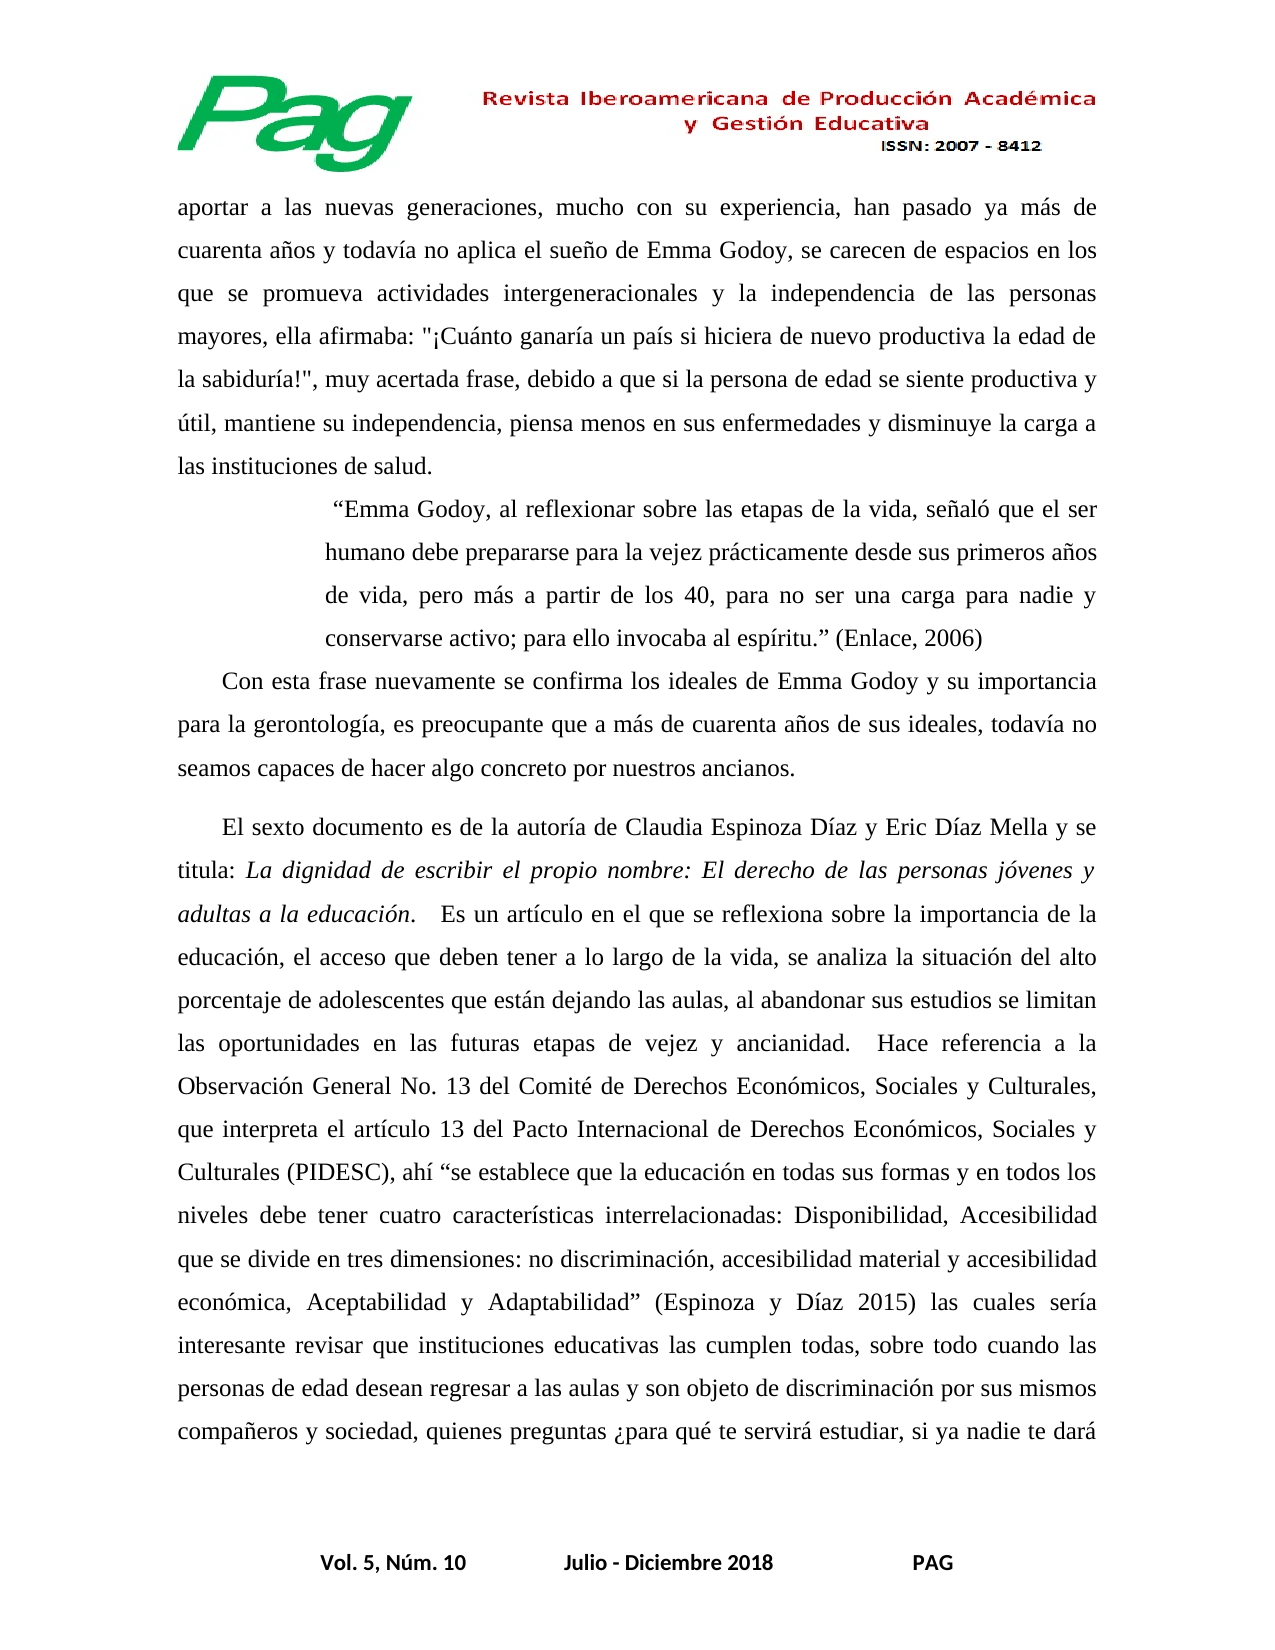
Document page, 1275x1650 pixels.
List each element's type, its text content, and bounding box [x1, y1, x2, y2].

text “Emma Godoy, al reflexionar sobre las etapas de la vida, señaló que el ser humano debe prepararse para la vejez prácticamente desde sus primeros años de vida, pero más a partir de los 40, para no ser una carga para nadie y conservarse activo; para ello invocaba al espíritu.” (Enlace, 2006) [325, 494, 1098, 652]
picture [177, 73, 1098, 173]
text Con esta frase nuevamente se confirma los ideales de Emma Godoy y su importancia para la gerontología, es preocupante que a más de cuarenta años de sus ideales, todavía no seamos capaces de hacer algo concreto por nuestros ancianos. [177, 666, 1098, 781]
